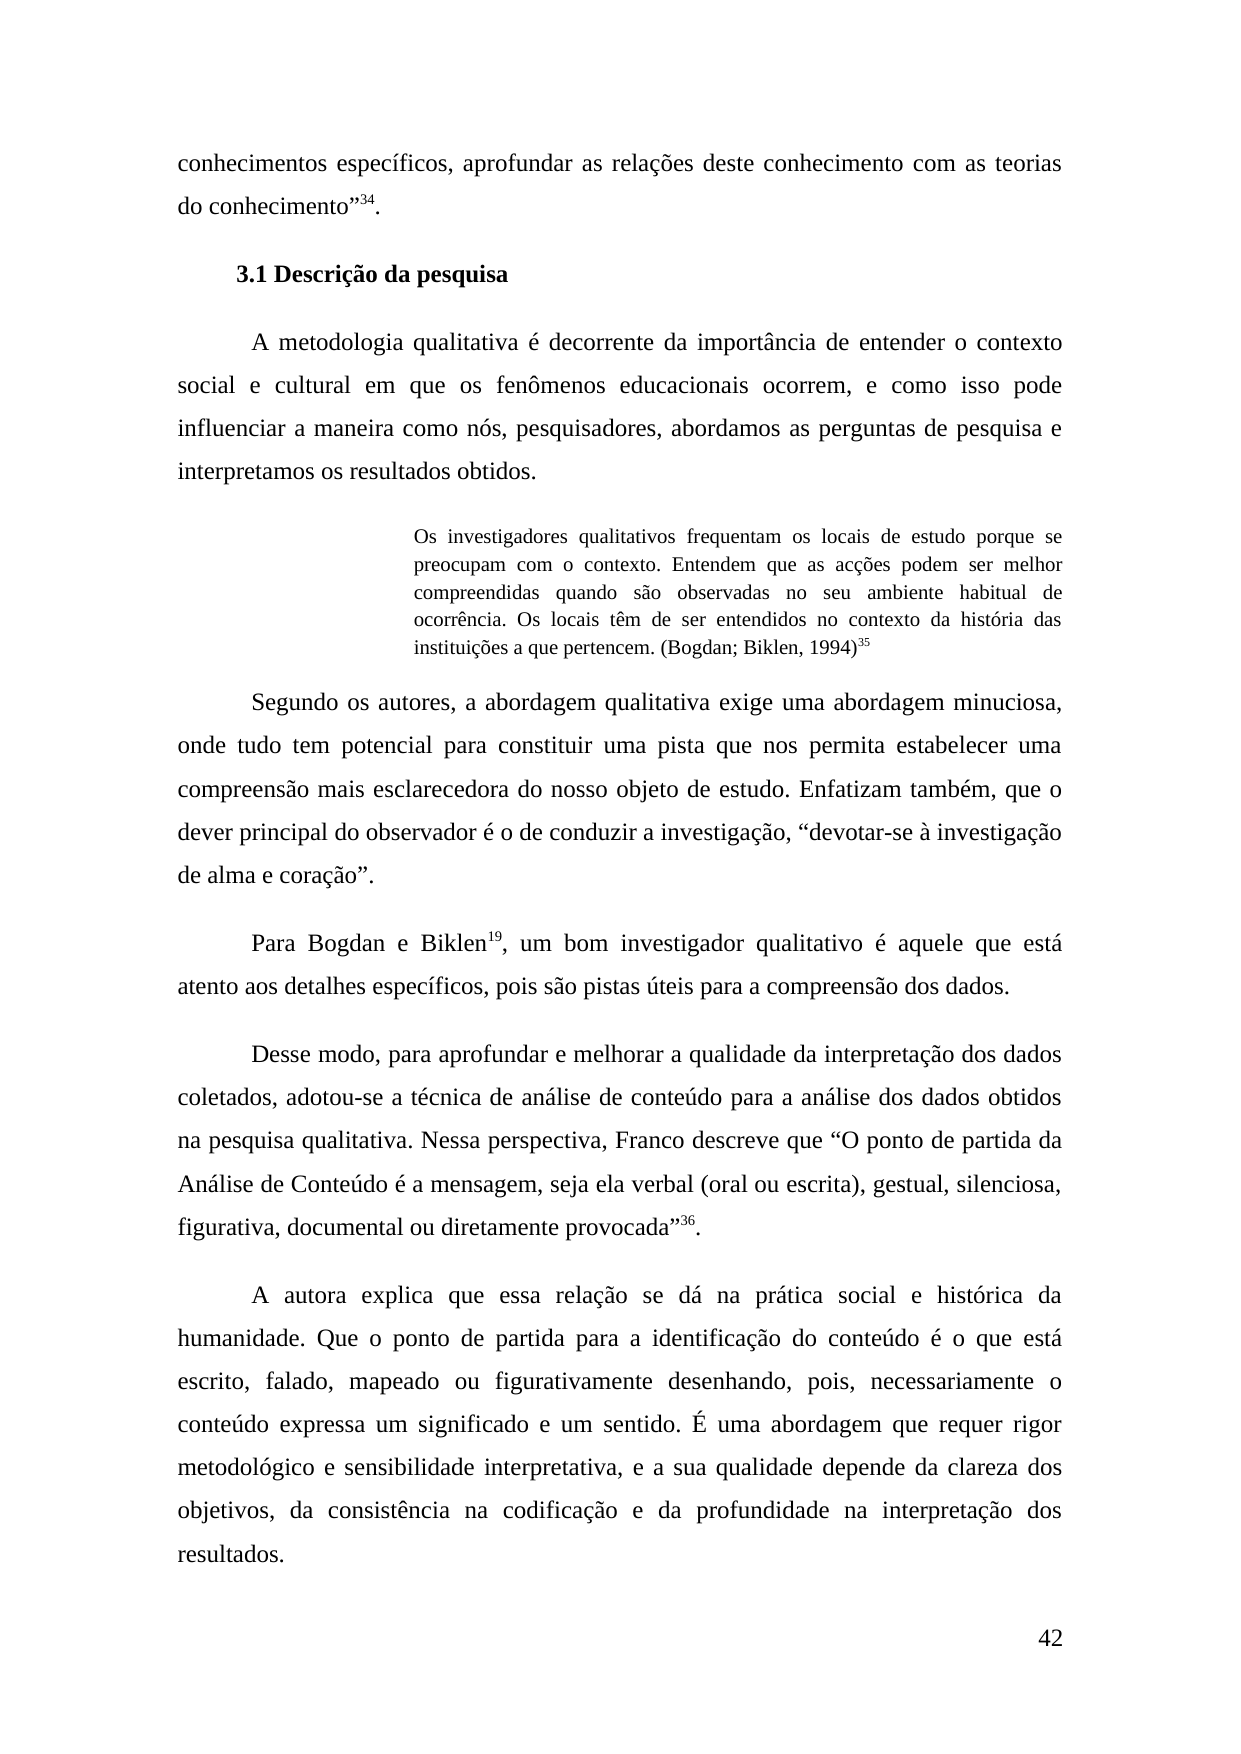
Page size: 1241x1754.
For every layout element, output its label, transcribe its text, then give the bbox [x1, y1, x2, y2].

text Desse modo, para aprofundar e melhorar a qualidade da interpretação dos dados coletados, adotou-se a técnica de análise de conteúdo para a análise dos dados obtidos na pesquisa qualitativa. Nessa perspectiva, Franco descreve que “O ponto de partida da Análise de Conteúdo é a mensagem, seja ela verbal (oral ou escrita), gestual, silenciosa, figurativa, documental ou diretamente provocada”. [177, 1039, 1063, 1241]
text Os investigadores qualitativos frequentam os locais de estudo porque se preocupam com o contexto. Entendem que as acções podem ser melhor compreendidas quando são observadas no seu ambiente habitual de ocorrência. Os locais têm de ser entendidos no contexto da história das instituições a que pertencem. (Bogdan; Biklen, 1994) [413, 524, 1063, 659]
text Segundo os autores, a abordagem qualitativa exige uma abordagem minuciosa, onde tudo tem potencial para constituir uma pista que nos permita estabelecer uma compreensão mais esclarecedora do nosso objeto de estudo. Enfatizam também, que o dever principal do observador é o de conduzir a investigação, “devotar-se à investigação de alma e coração”. [177, 687, 1063, 889]
text A autora explica que essa relação se dá na prática social e histórica da humanidade. Que o ponto de partida para a identificação do conteúdo é o que está escrito, falado, mapeado ou figurativamente desenhando, pois, necessariamente o conteúdo expressa um significado e um sentido. É uma abordagem que requer rigor metodológico e sensibilidade interpretativa, e a sua qualidade depende da clareza dos objetivos, da consistência na codificação e da profundidade na interpretação dos resultados. [177, 1280, 1063, 1567]
subtitle 3.1 Descrição da pesquisa [177, 259, 1063, 288]
text Para Bogdan e Biklen19, um bom investigador qualitativo é aquele que está atento aos detalhes específicos, pois são pistas úteis para a compreensão dos dados. [177, 928, 1063, 1000]
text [177, 148, 1063, 219]
text A metodologia qualitativa é decorrente da importância de entender o contexto social e cultural em que os fenômenos educacionais ocorrem, e como isso pode influenciar a maneira como nós, pesquisadores, abordamos as perguntas de pesquisa e interpretamos os resultados obtidos. [177, 327, 1063, 485]
